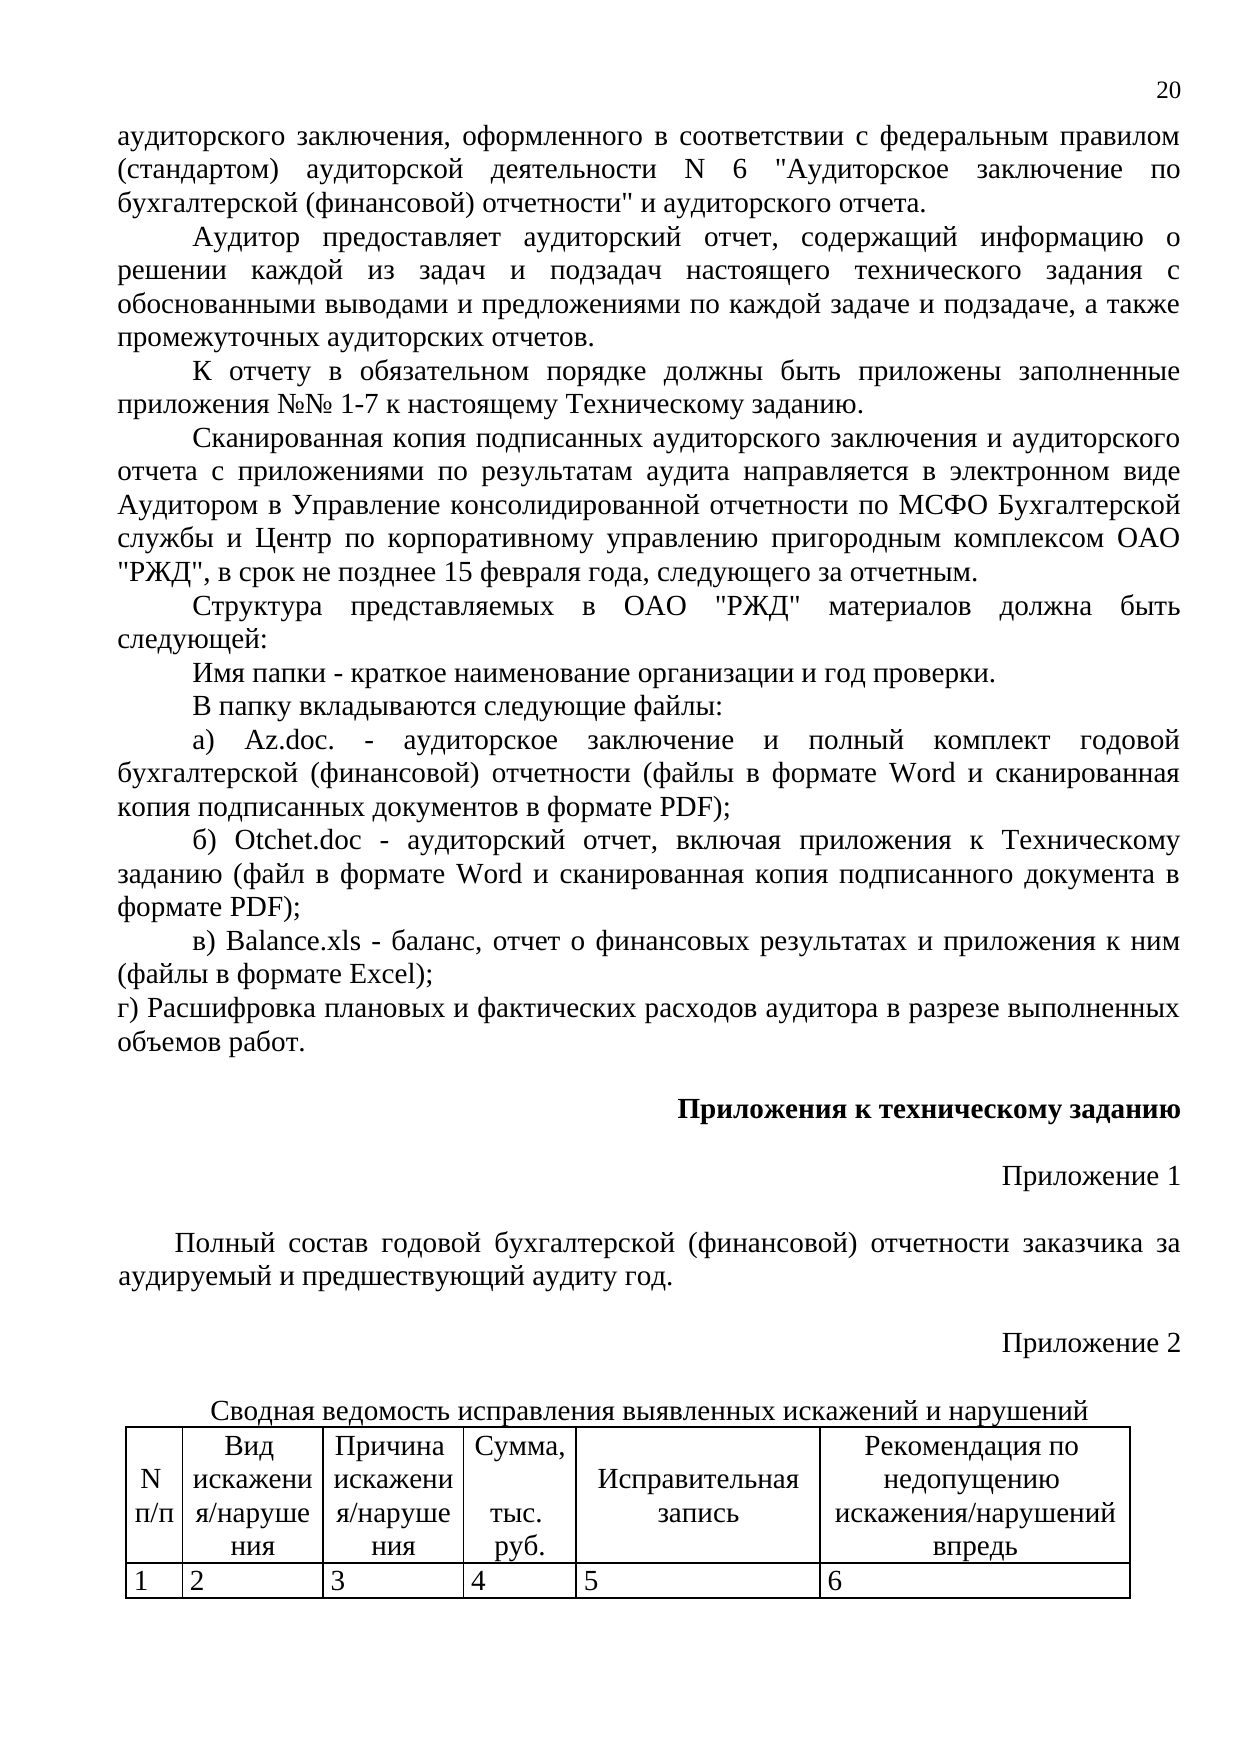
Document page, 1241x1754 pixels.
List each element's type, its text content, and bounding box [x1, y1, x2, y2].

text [117, 118, 1181, 219]
text в) Balance.xls - баланс, отчет о финансовых результатах и приложения к ним (файлы в формате Excel); [117, 923, 1181, 990]
table_header Вид искажения/нарушения [183, 1428, 322, 1562]
table_header Исправительная запись [577, 1428, 819, 1562]
text К отчету в обязательном порядке должны быть приложены заполненные приложения №№ 1-7 к настоящему Техническому заданию. [117, 353, 1181, 420]
table_cell 5 [577, 1564, 819, 1597]
text Сканированная копия подписанных аудиторского заключения и аудиторского отчета с приложениями по результатам аудита направляется в электронном виде Аудитором в Управление консолидированной отчетности по МСФО Бухгалтерской службы и Центр по корпоративному управлению пригородным комплексом ОАО "РЖД", в срок не позднее 15 февраля года, следующего за отчетным. [117, 420, 1181, 588]
table_cell 3 [324, 1564, 463, 1597]
table_header Причина искажения/нарушения [324, 1428, 463, 1562]
subtitle Приложения к техническому заданию [156, 1091, 1181, 1124]
text Сводная ведомость исправления выявленных искажений и нарушений [118, 1393, 1181, 1426]
text Имя папки - краткое наименование организации и год проверки. [117, 655, 1181, 688]
text а) Az.doc. - аудиторское заключение и полный комплект годовой бухгалтерской (финансовой) отчетности (файлы в формате Word и сканированная копия подписанных документов в формате PDF); [117, 722, 1181, 822]
text Приложение 1 [118, 1158, 1181, 1191]
table_cell 2 [183, 1564, 322, 1597]
text Приложение 2 [118, 1326, 1181, 1359]
table_cell 6 [821, 1564, 1129, 1597]
text г) Расшифровка плановых и фактических расходов аудитора в разрезе выполненных объемов работ. [117, 990, 1181, 1057]
text Полный состав годовой бухгалтерской (финансовой) отчетности заказчика за аудируемый и предшествующий аудиту год. [118, 1225, 1181, 1292]
text В папку вкладываются следующие файлы: [117, 688, 1181, 722]
table_header Рекомендация по недопущению искажения/нарушений впредь [821, 1428, 1129, 1562]
table_header N п/п [127, 1428, 182, 1562]
text б) Otchet.doc - аудиторский отчет, включая приложения к Техническому заданию (файл в формате Word и сканированная копия подписанного документа в формате PDF); [117, 822, 1181, 923]
table_header Сумма, тыс. руб. [464, 1428, 575, 1562]
text Структура представляемых в ОАО "РЖД" материалов должна быть следующей: [117, 588, 1181, 655]
table_cell 1 [127, 1564, 182, 1597]
text Аудитор предоставляет аудиторский отчет, содержащий информацию о решении каждой из задач и подзадач настоящего технического задания с обоснованными выводами и предложениями по каждой задаче и подзадаче, а также промежуточных аудиторских отчетов. [117, 219, 1181, 353]
table_cell 4 [464, 1564, 575, 1597]
